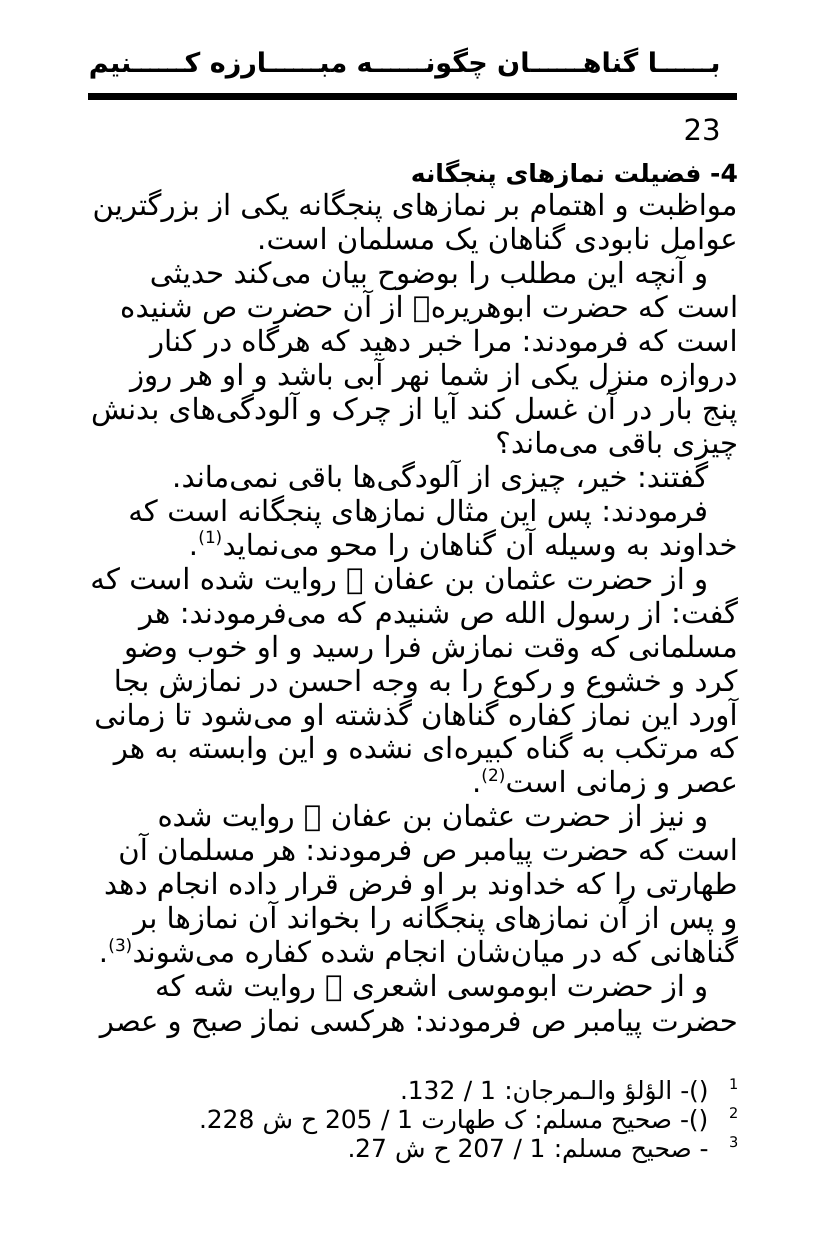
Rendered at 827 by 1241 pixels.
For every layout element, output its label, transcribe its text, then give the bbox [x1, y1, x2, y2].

text فرمودند: پس این مثال نمازهای پنجگانه است که خداوند به وسیله آن گناهان را محو می‌نماید(). [89, 494, 738, 562]
text مواظبت و اهتمام بر نمازهای پنجگانه یکی از بزرگترین عوامل نابودی گناهان یک مسلمان است. [89, 188, 738, 256]
text گفتند: خیر، چیزی از آلودگی‌ها باقی نمی‌ماند. [89, 460, 738, 494]
text 4- فضیلت نمازهای پنجگانه [89, 159, 738, 188]
text و آنچه این مطلب را بوضوح بیان می‌کند حدیثی است که حضرت ابوهریره از آن حضرت ص شنیده است که فرمودند: مرا خبر دهید که هرگاه در کنار دروازه منزل یکی از شما نهر آبی باشد و او هر روز پنج بار در آن غسل کند آیا از چرک و آلودگی‌‌های بدنش چیزی باقی می‌ماند؟ [89, 256, 738, 460]
text و نیز از حضرت عثمان بن عفان روایت شده است که حضرت پیامبر ص فرمودند: هر مسلمان آن طهارتی را که خداوند بر او فرض قرار داده انجام دهد و پس از آن نمازهای پنجگانه را بخواند آن نمازها بر گناهانی که در میان‌شان انجام شده کفاره می‌شوند(). [89, 800, 738, 969]
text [89, 969, 738, 1039]
text و از حضرت عثمان بن عفان روایت شده است که گفت: از رسول الله ص شنیدم که می‌فرمودند: هر مسلمانی که وقت نمازش فرا رسید و او خوب وضو کرد و خشوع و رکوع را به وجه احسن در نمازش بجا آورد این نماز کفاره گناهان گذشته او می‌شود تا زمانی که مرتکب به گناه کبیره‌ای نشده و این وابسته به هر عصر و زمانی است(). [89, 562, 738, 800]
